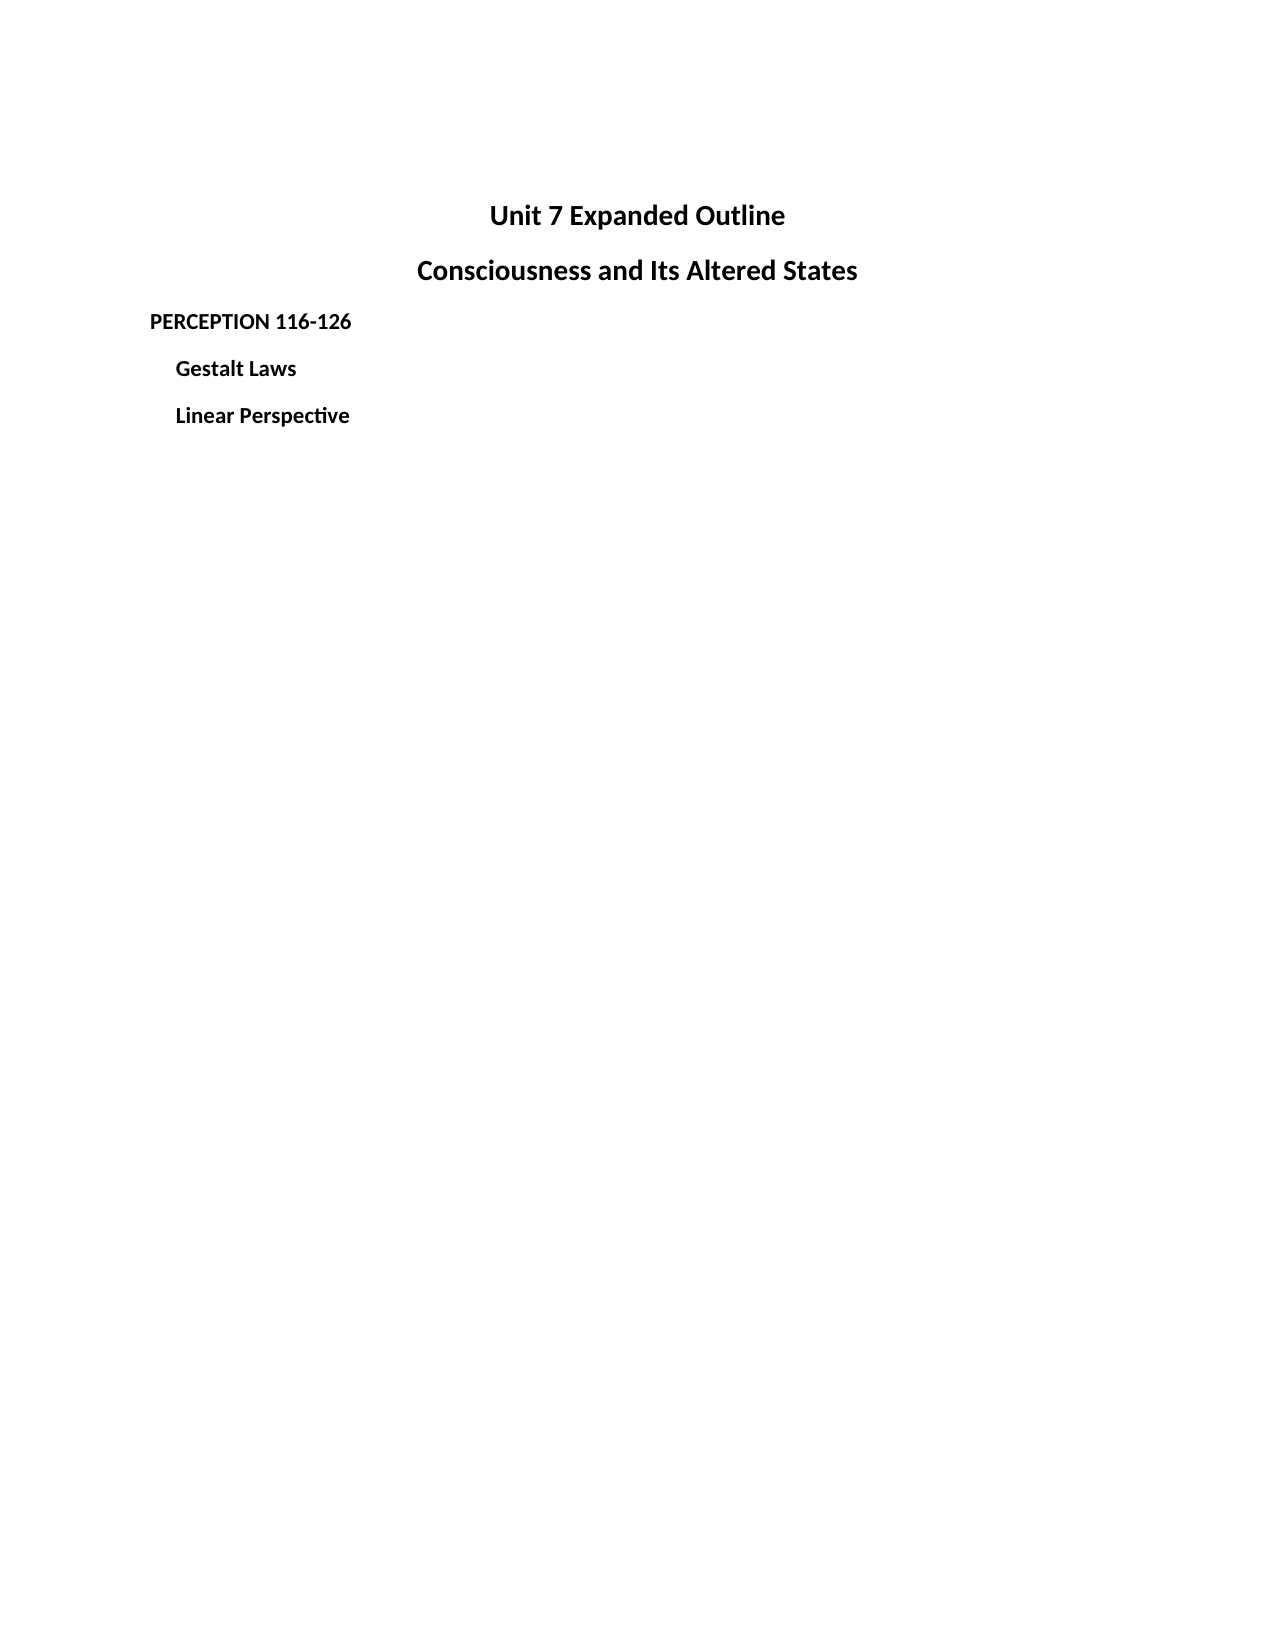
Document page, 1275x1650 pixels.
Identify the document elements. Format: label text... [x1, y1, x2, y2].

text PERCEPTION 116-126 [150, 307, 1125, 335]
text Gestalt Laws [150, 354, 1125, 382]
text Linear Perspective [150, 401, 1125, 429]
text Consciousness and Its Altered States [150, 252, 1125, 288]
text Unit 7 Expanded Outline [150, 197, 1125, 232]
